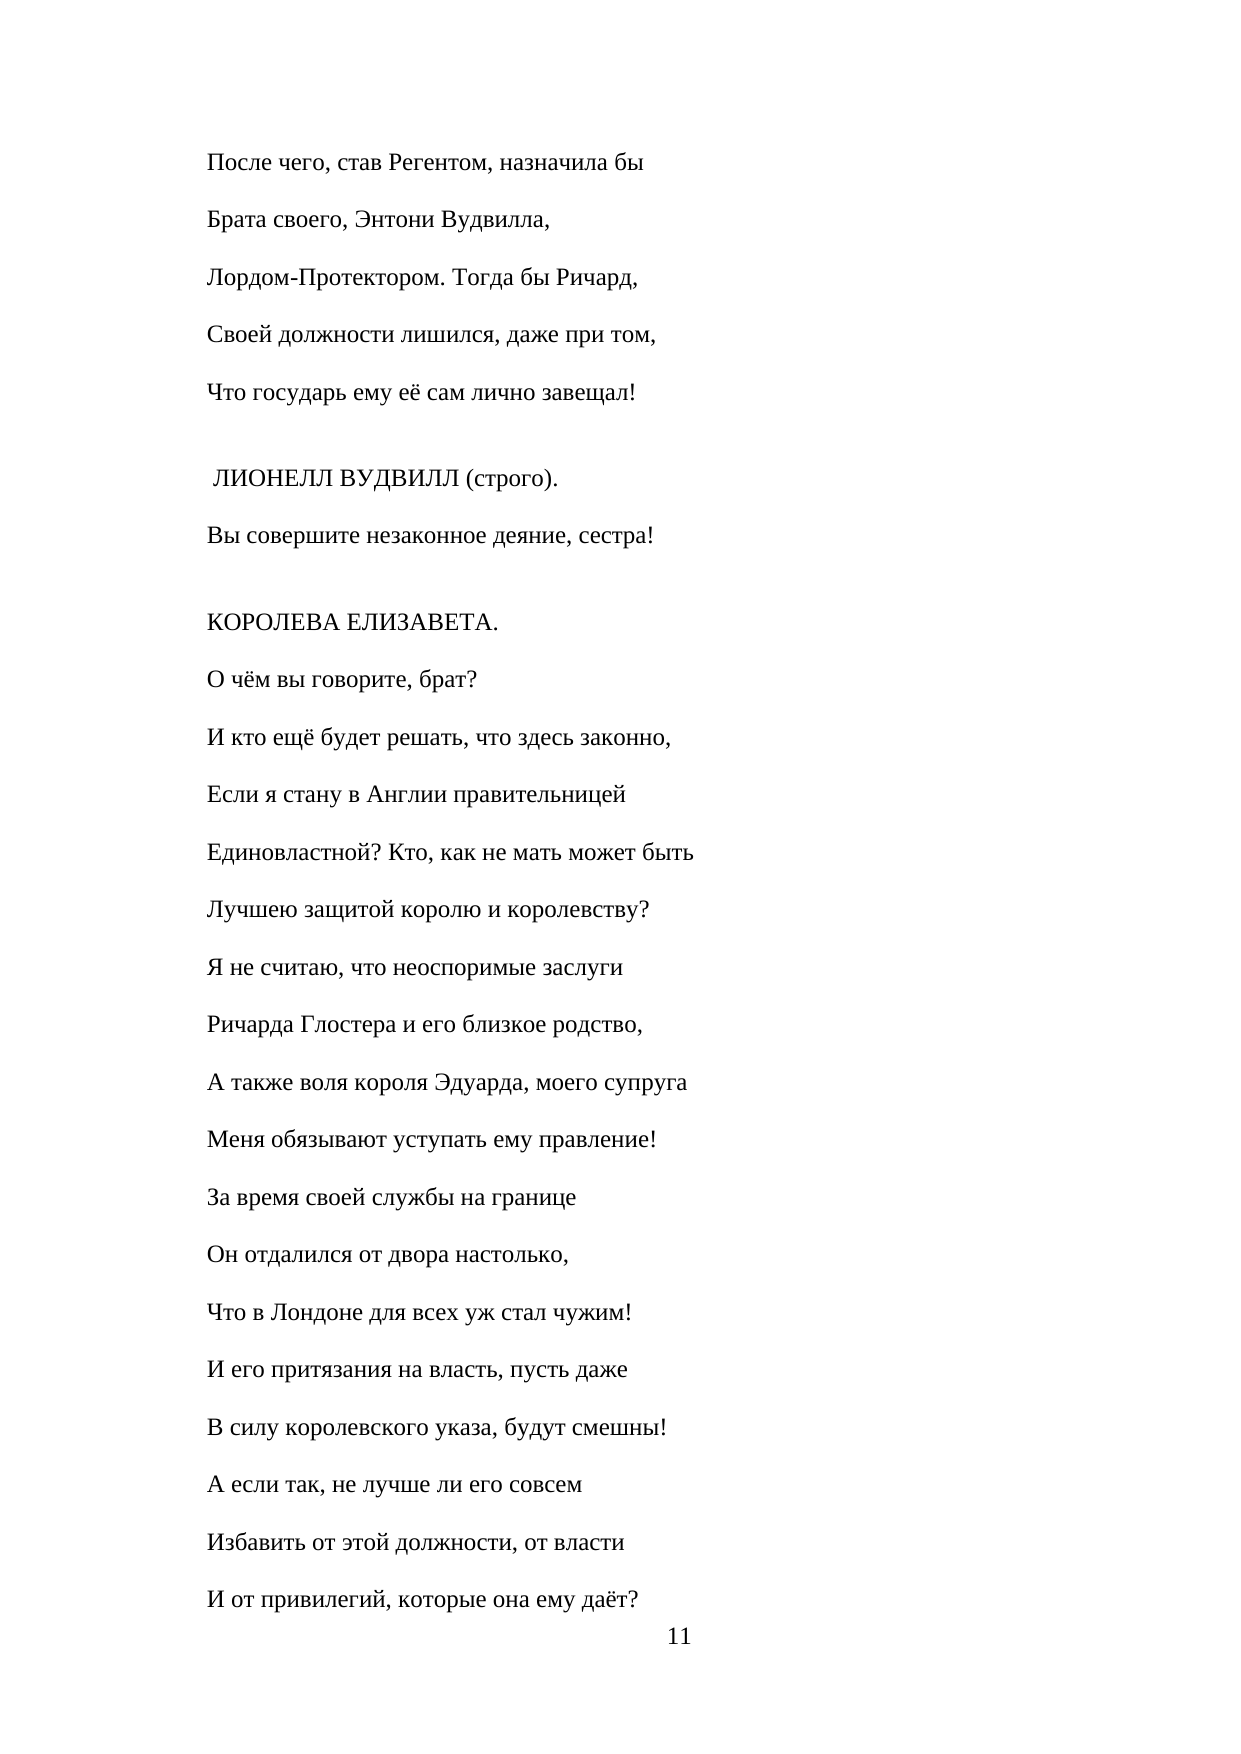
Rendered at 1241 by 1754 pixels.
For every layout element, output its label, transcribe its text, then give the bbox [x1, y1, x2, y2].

text ЛИОНЕЛЛ ВУДВИЛЛ (строго). [148, 463, 1152, 492]
text После чего, став Регентом, назначила бы [148, 147, 1152, 176]
text Меня обязывают уступать ему правление! [148, 1124, 1152, 1153]
text Если я стану в Англии правительницей [148, 779, 1152, 808]
text И от привилегий, которые она ему даёт? [148, 1584, 1152, 1613]
text Брата своего, Энтони Вудвилла, [148, 204, 1152, 233]
text Вы совершите незаконное деяние, сестра! [148, 521, 1152, 549]
text И его притязания на власть, пусть даже [148, 1354, 1152, 1383]
text Своей должности лишился, даже при том, [148, 319, 1152, 348]
text Он отдалился от двора настолько, [148, 1239, 1152, 1268]
text За время своей службы на границе [148, 1182, 1152, 1211]
text Что государь ему её сам лично завещал! [148, 377, 1152, 406]
text КОРОЛЕВА ЕЛИЗАВЕТА. [148, 607, 1152, 636]
text А также воля короля Эдуарда, моего супруга [148, 1067, 1152, 1096]
text Избавить от этой должности, от власти [148, 1527, 1152, 1556]
text Ричарда Глостера и его близкое родство, [148, 1009, 1152, 1038]
text В силу королевского указа, будут смешны! [148, 1412, 1152, 1441]
text О чём вы говорите, брат? [148, 664, 1152, 693]
text Что в Лондоне для всех уж стал чужим! [148, 1297, 1152, 1326]
text А если так, не лучше ли его совсем [148, 1469, 1152, 1498]
text Лордом-Протектором. Тогда бы Ричард, [148, 262, 1152, 291]
text И кто ещё будет решать, что здесь законно, [148, 722, 1152, 751]
text Я не считаю, что неоспоримые заслуги [148, 952, 1152, 981]
text Лучшею защитой королю и королевству? [148, 894, 1152, 923]
text Единовластной? Кто, как не мать может быть [148, 837, 1152, 866]
